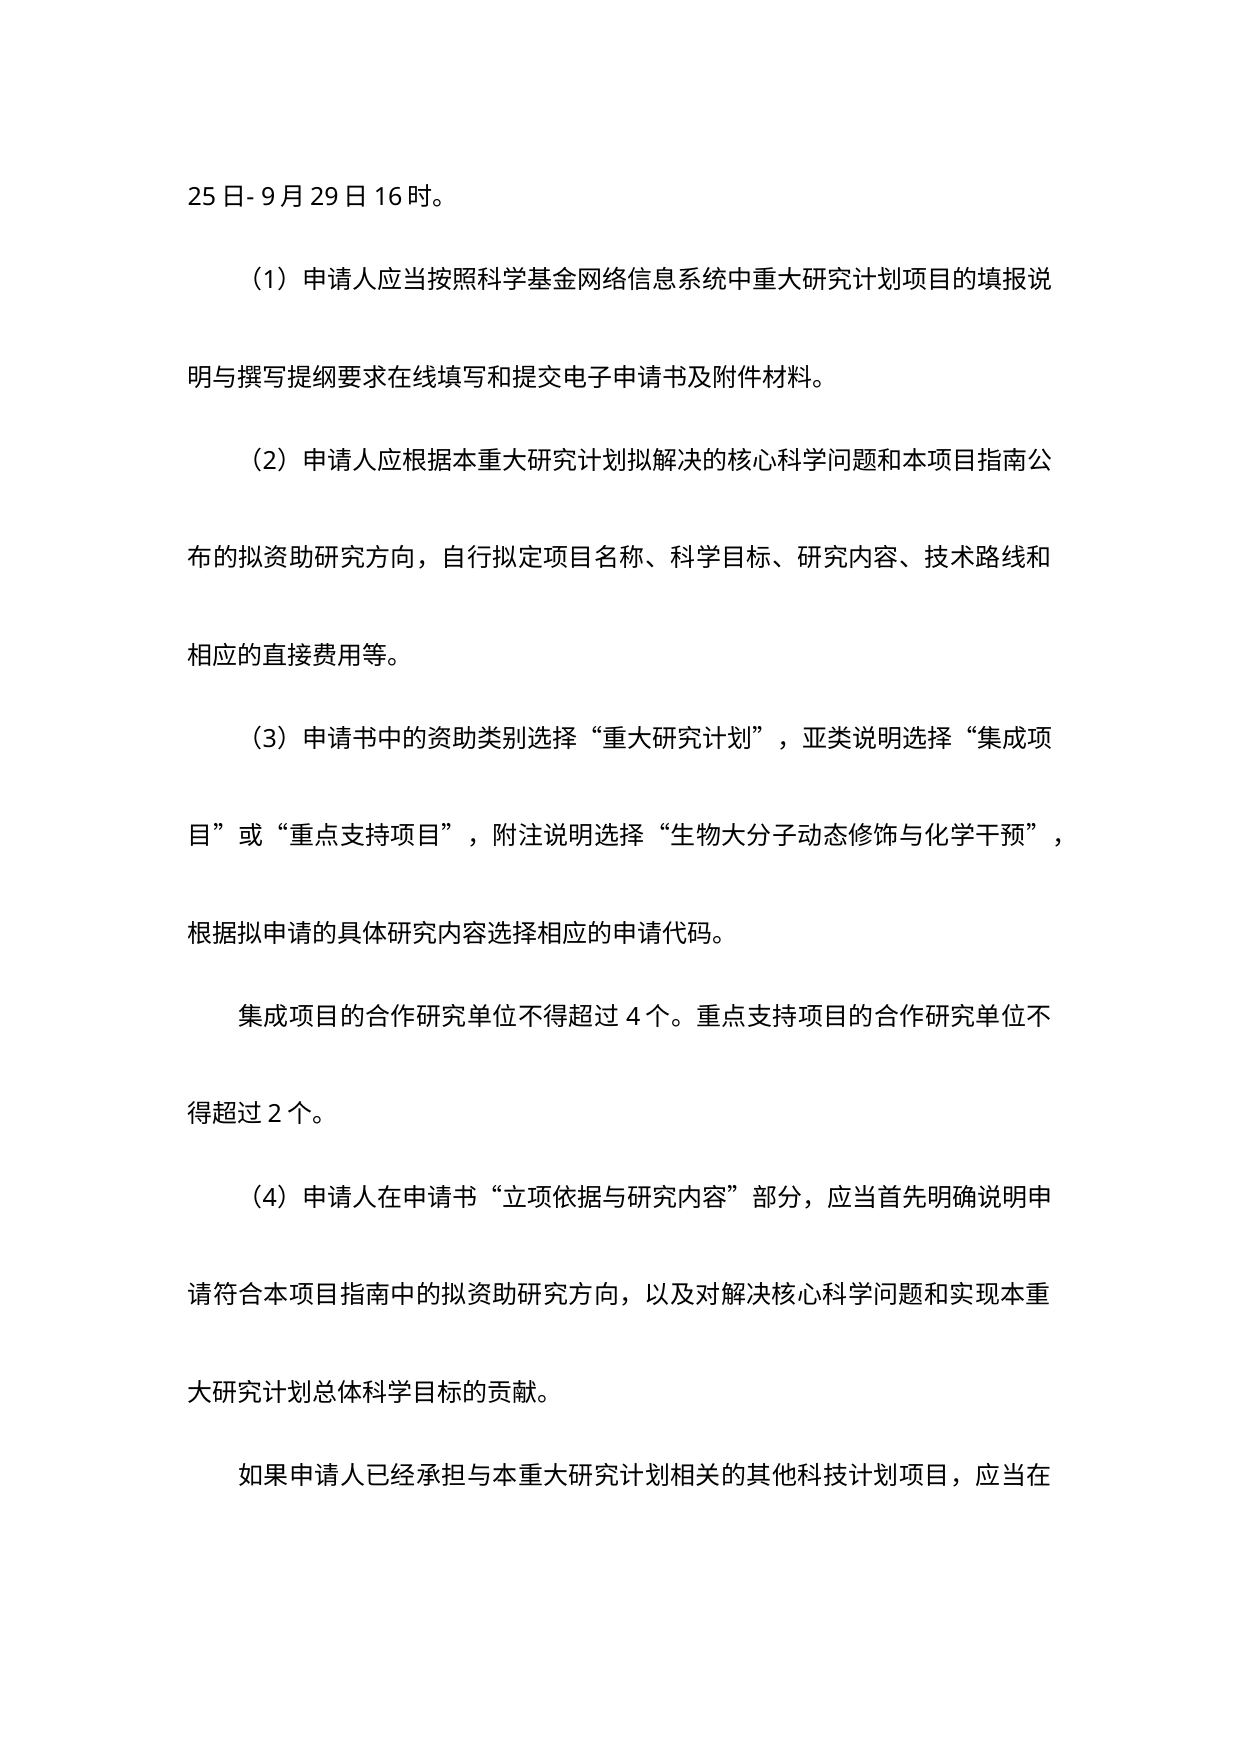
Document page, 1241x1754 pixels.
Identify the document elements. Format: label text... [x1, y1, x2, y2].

text 集成项目的合作研究单位不得超过4个。重点支持项目的合作研究单位不得超过2个。 [187, 982, 1053, 1144]
text （3）申请书中的资助类别选择“重大研究计划”，亚类说明选择“集成项目”或“重点支持项目”，附注说明选择“生物大分子动态修饰与化学干预”，根据拟申请的具体研究内容选择相应的申请代码。 [187, 704, 1053, 964]
text （1）申请人应当按照科学基金网络信息系统中重大研究计划项目的填报说明与撰写提纲要求在线填写和提交电子申请书及附件材料。 [187, 245, 1053, 408]
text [187, 162, 1053, 227]
text （2）申请人应根据本重大研究计划拟解决的核心科学问题和本项目指南公布的拟资助研究方向，自行拟定项目名称、科学目标、研究内容、技术路线和相应的直接费用等。 [187, 426, 1053, 686]
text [187, 1441, 1053, 1506]
text （4）申请人在申请书“立项依据与研究内容”部分，应当首先明确说明申请符合本项目指南中的拟资助研究方向，以及对解决核心科学问题和实现本重大研究计划总体科学目标的贡献。 [187, 1163, 1053, 1423]
